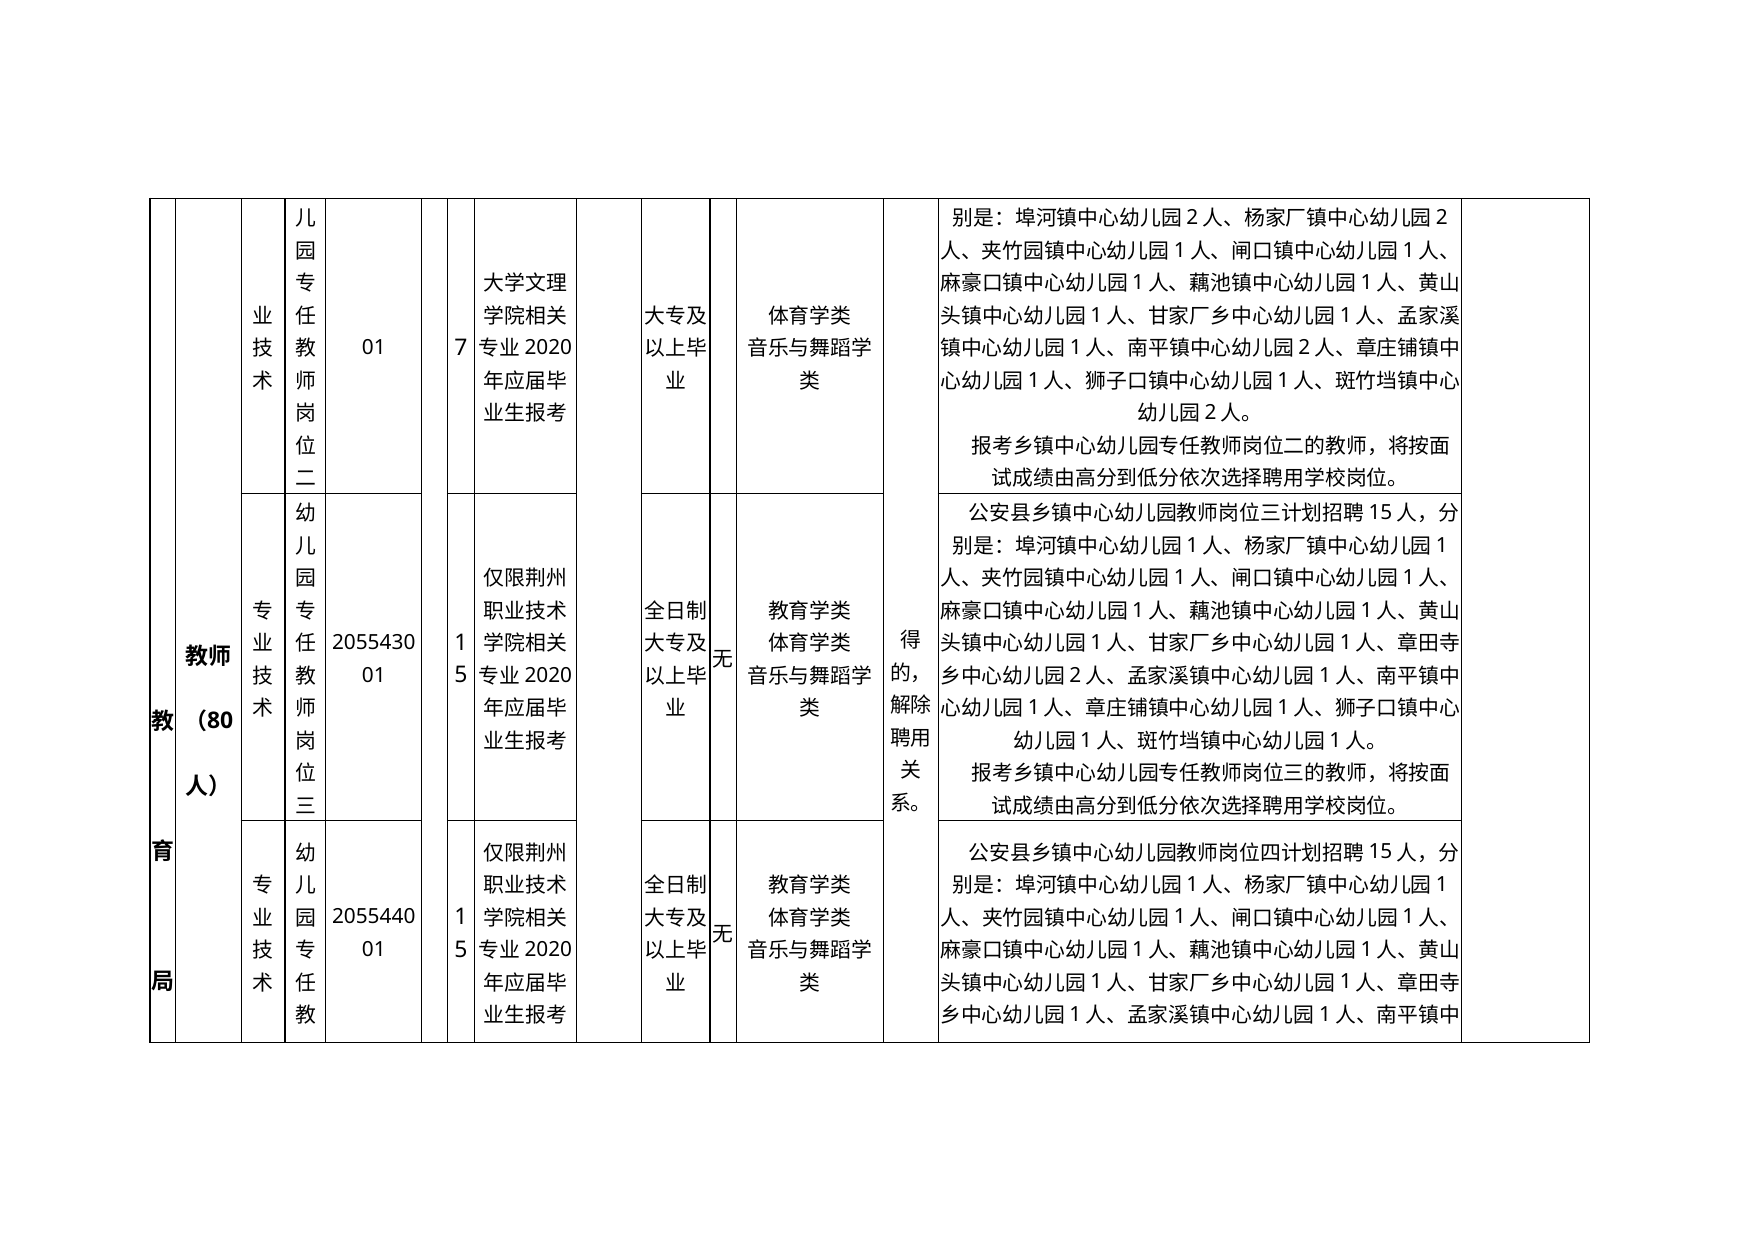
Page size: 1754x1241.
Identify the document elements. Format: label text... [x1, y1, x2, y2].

table_cell 幼儿园专任教师岗位四 [286, 821, 325, 1042]
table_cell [475, 821, 576, 1042]
table_cell 全日制大专及以上毕业 [642, 494, 709, 820]
table_cell 幼儿园专任教师岗位二 [286, 199, 325, 493]
table_cell 15 [448, 821, 474, 1042]
table_cell 205543001 [326, 494, 421, 820]
table_cell 教育学类 体育学类 音乐与舞蹈学类 [737, 821, 883, 1042]
table_cell 无 [711, 494, 736, 820]
table_cell 205544001 [326, 821, 421, 1042]
table_cell 教育学类 体育学类 音乐与舞蹈学类 [737, 494, 883, 820]
table_cell 仅限荆州职业技术学院相关专业2020年应届毕业生报考 [475, 494, 576, 820]
table_cell 205542001 [326, 199, 421, 493]
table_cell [939, 199, 1461, 493]
table_cell 无 [711, 199, 736, 493]
table_cell 全日制大专及以上毕业 [642, 199, 709, 493]
table_cell 全日制大专及以上毕业 [642, 821, 709, 1042]
table_cell 15 [448, 494, 474, 820]
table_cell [475, 199, 576, 493]
table_cell 专业技术 [242, 494, 284, 820]
table_cell 17 [448, 199, 474, 493]
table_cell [939, 821, 1461, 1042]
table_cell 专业技术 [242, 199, 284, 493]
table_cell 无 [711, 821, 736, 1042]
table_cell 幼儿园专任教师岗位三 [286, 494, 325, 820]
table_cell 专业技术 [242, 821, 284, 1042]
table_cell 教育学类 体育学类 音乐与舞蹈学类 [737, 199, 883, 493]
table_cell 公安县乡镇中心幼儿园教师岗位三计划招聘15人，分别是：埠河镇中心幼儿园 1人、杨家厂镇中心幼儿园1人、夹竹园镇中心幼儿园 1人、闸口镇中心幼儿园1人、麻豪口镇中心幼儿园1人、藕池镇中心幼儿园1人、黄山头镇中心幼儿园1人、甘家厂乡中心幼儿园1人、章田寺乡中心幼儿园2人、孟家溪镇中心幼儿园 1人、南平镇中心幼儿园1人、章庄铺镇中心幼儿园1人、狮子口镇中心幼儿园1人、斑竹垱镇中心幼儿园1人。 报考乡镇中心幼儿园专任教师岗位三的教师，将按面试成绩由高分到低分依次选择聘用学校岗位。 [939, 494, 1461, 820]
